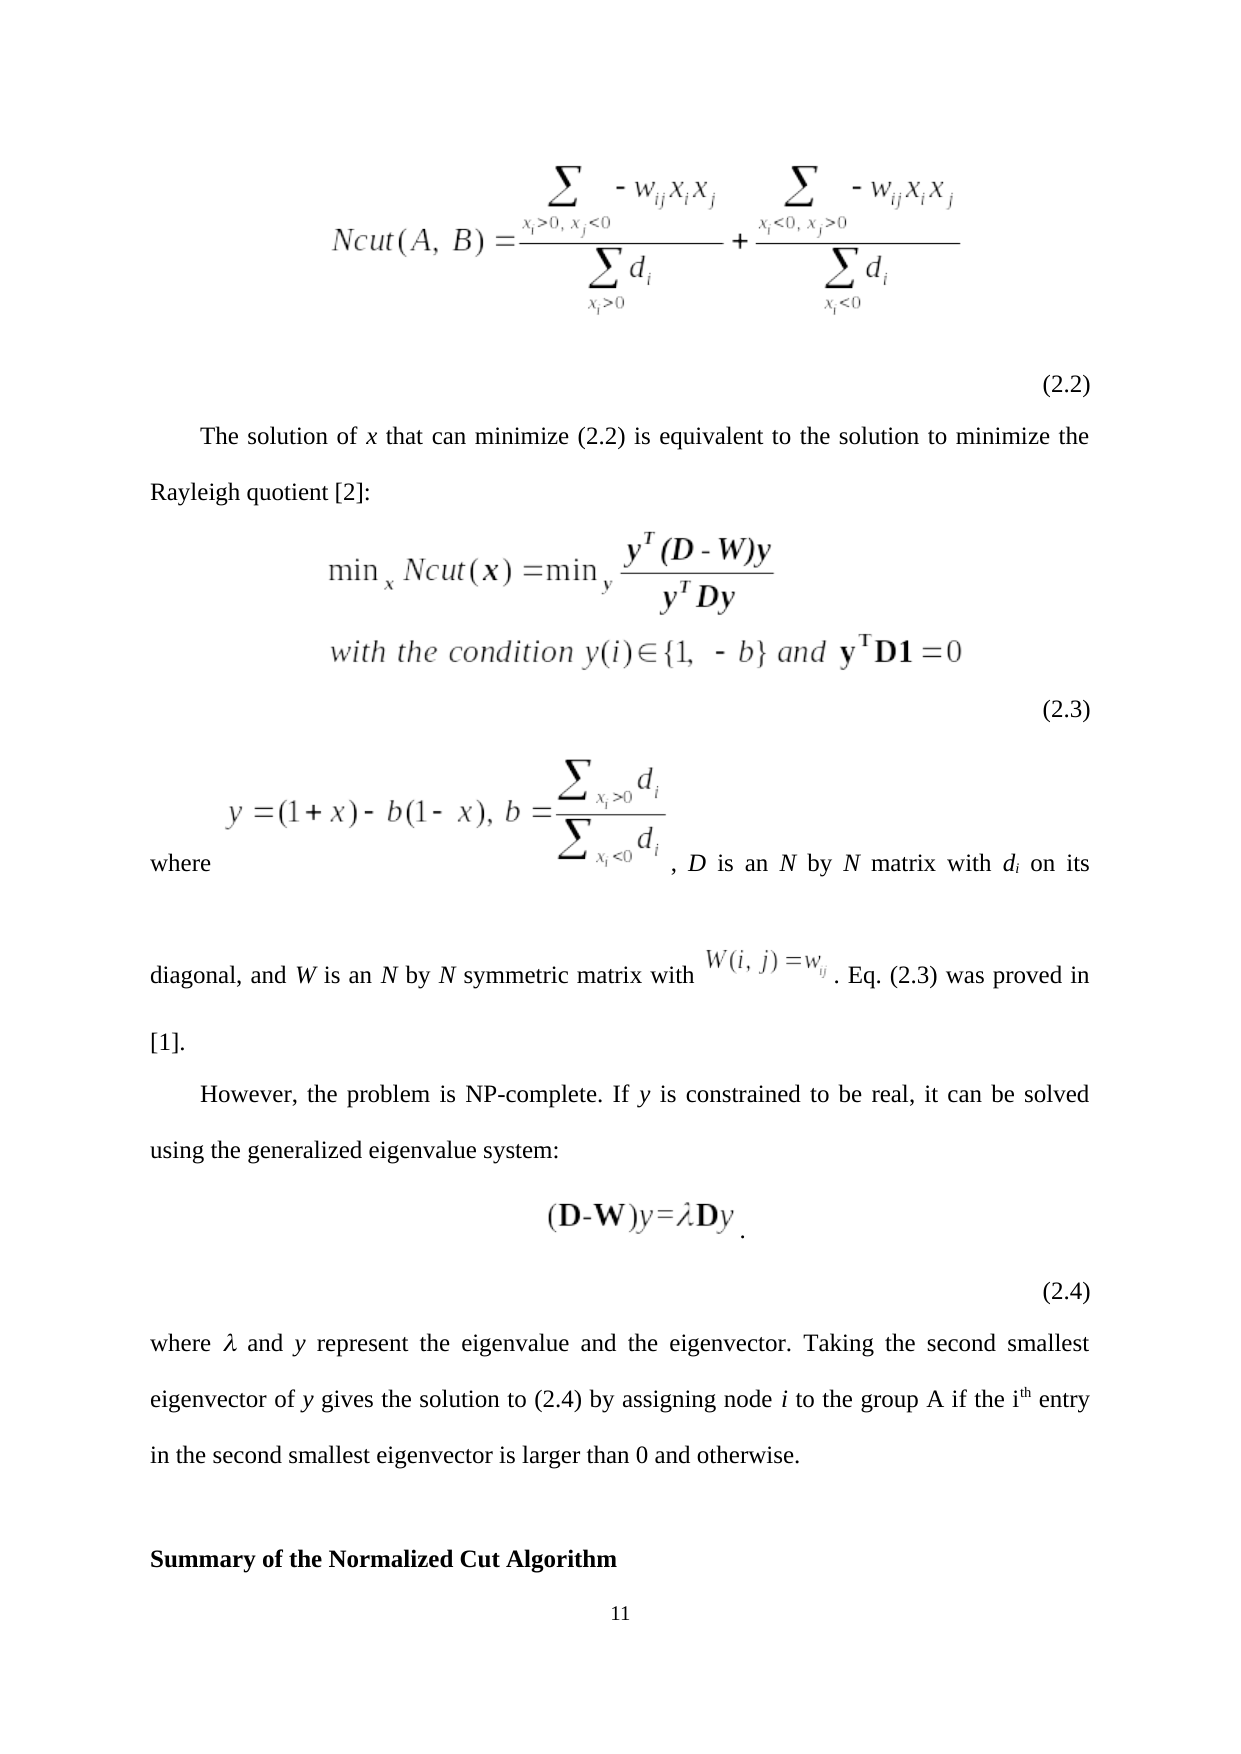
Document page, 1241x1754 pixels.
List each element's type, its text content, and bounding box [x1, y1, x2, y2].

text where , D is an N by N matrix with di on its diagonal, and W is an N by N symmetric matrix with . Eq. (2.3) was proved in [1]. [150, 741, 1090, 1060]
text (2.3) [150, 689, 1090, 727]
text Summary of the Normalized Cut Algorithm [150, 1540, 1090, 1577]
text where and y represent the eigenvalue and the eigenvector. Taking the second smallest eigenvector of y gives the solution to (2.4) by assigning node i to the group A if the ith entry in the second smallest eigenvector is larger than 0 and otherwise. [150, 1324, 1090, 1474]
text (2.4) [150, 1272, 1090, 1309]
text (2.2) [150, 365, 1090, 402]
text The solution of x that can minimize (2.2) is equivalent to the solution to minimize the Rayleigh quotient [2]: [150, 417, 1090, 511]
text However, the problem is NP-complete. If y is constrained to be real, it can be solved using the generalized eigenvalue system: [150, 1074, 1090, 1168]
text . [150, 1182, 1090, 1257]
